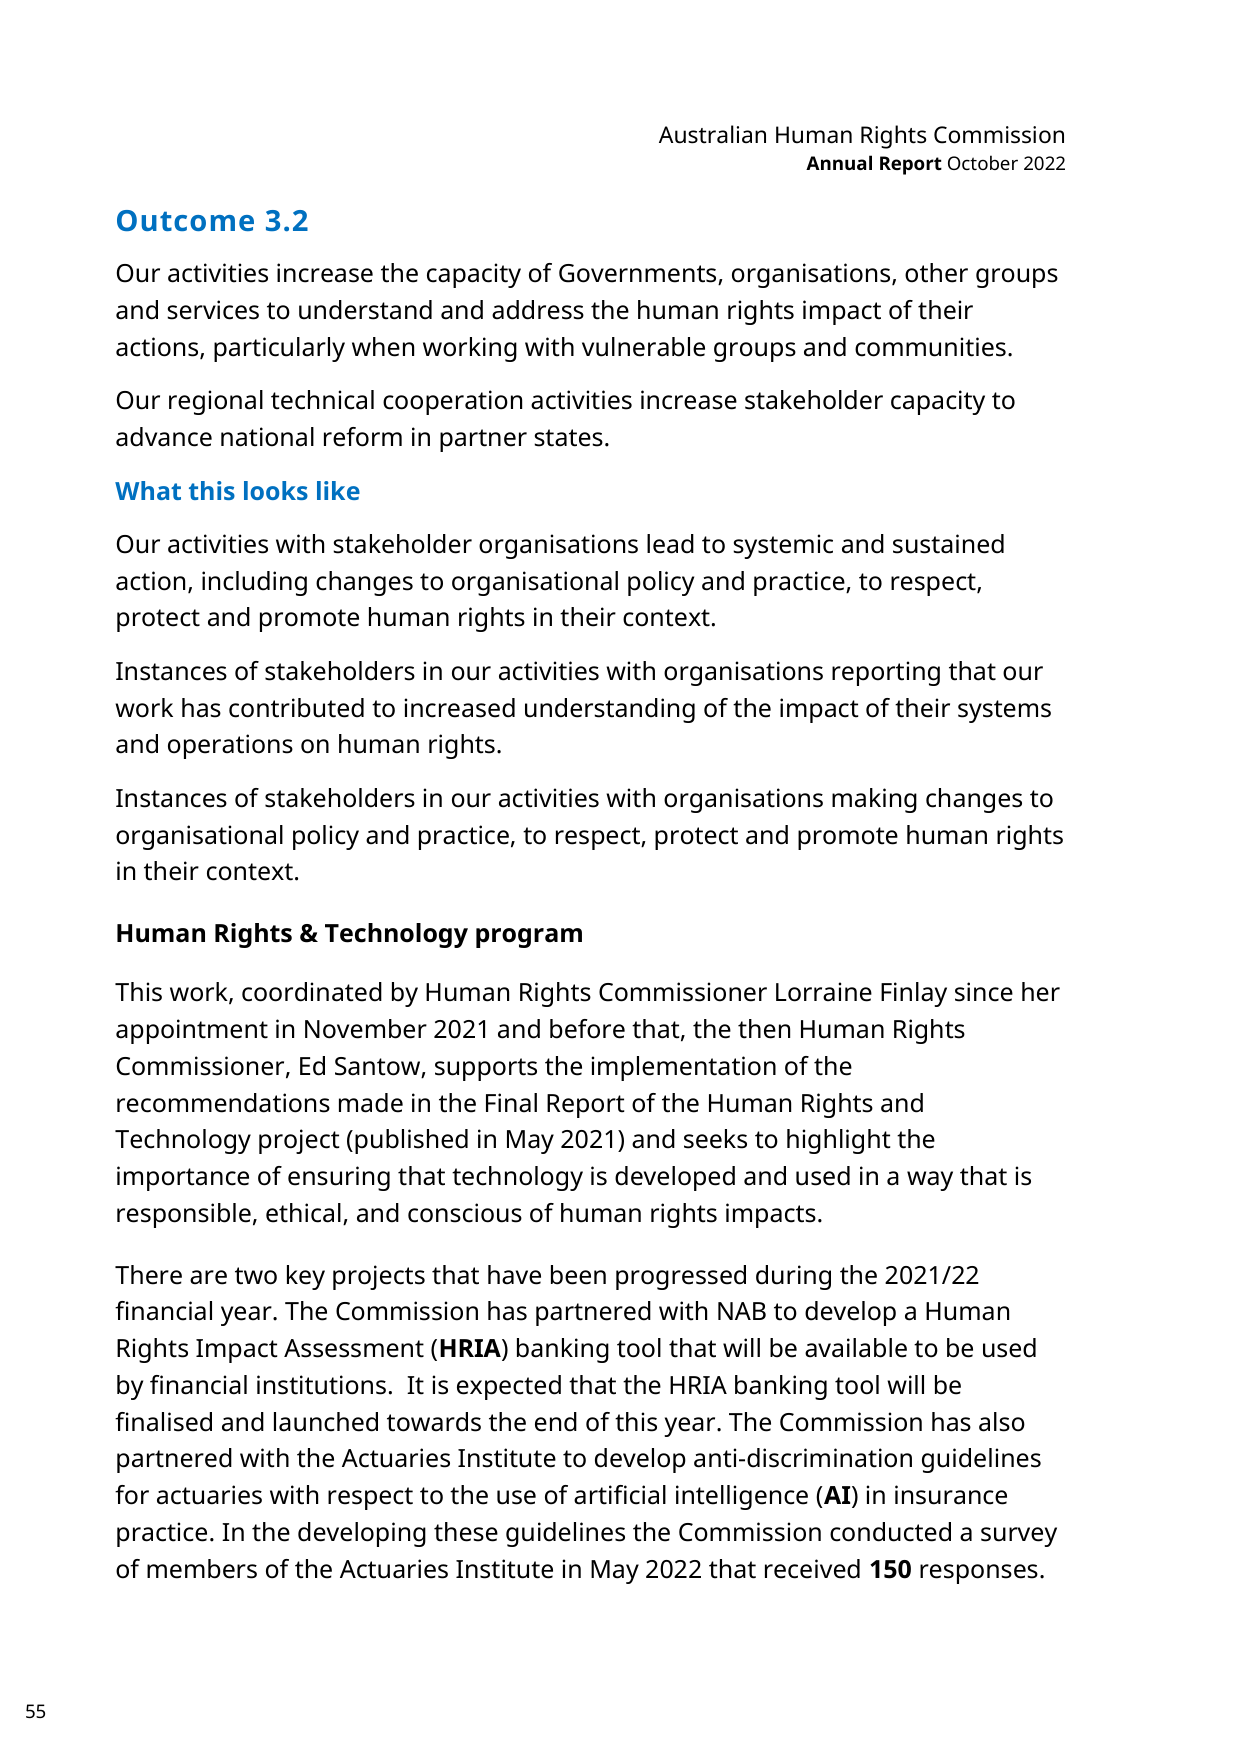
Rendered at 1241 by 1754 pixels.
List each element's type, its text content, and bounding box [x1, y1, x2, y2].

text Our regional technical cooperation activities increase stakeholder capacity to advance national reform in partner states. [115, 383, 1066, 454]
text Instances of stakeholders in our activities with organisations reporting that our work has contributed to increased understanding of the impact of their systems and operations on human rights. [115, 653, 1066, 761]
text What this looks like [115, 473, 1066, 507]
text Outcome 3.2 [115, 202, 1066, 239]
text Our activities with stakeholder organisations lead to systemic and sustained action, including changes to organisational policy and practice, to respect, protect and promote human rights in their context. [115, 527, 1066, 634]
text There are two key projects that have been progressed during the 2021/22 financial year. The Commission has partnered with NAB to develop a Human Rights Impact Assessment (HRIA) banking tool that will be available to be used by financial institutions. It is expected that the HRIA banking tool will be finalised and launched towards the end of this year. The Commission has also partnered with the Actuaries Institute to develop anti-discrimination guidelines for actuaries with respect to the use of artificial intelligence (AI) in insurance practice. In the developing these guidelines the Commission conducted a survey of members of the Actuaries Institute in May 2022 that received 150 responses. [115, 1257, 1066, 1586]
text This work, coordinated by Human Rights Commissioner Lorraine Finlay since her appointment in November 2021 and before that, the then Human Rights Commissioner, Ed Santow, supports the implementation of the recommendations made in the Final Report of the Human Rights and Technology project (published in May 2021) and seeks to highlight the importance of ensuring that technology is developed and used in a way that is responsible, ethical, and conscious of human rights impacts. [115, 975, 1066, 1229]
text Our activities increase the capacity of Governments, organisations, other groups and services to understand and address the human rights impact of their actions, particularly when working with vulnerable groups and communities. [115, 256, 1066, 363]
text Instances of stakeholders in our activities with organisations making changes to organisational policy and practice, to respect, protect and promote human rights in their context. [115, 781, 1066, 888]
text Human Rights & Technology program [115, 916, 1066, 950]
